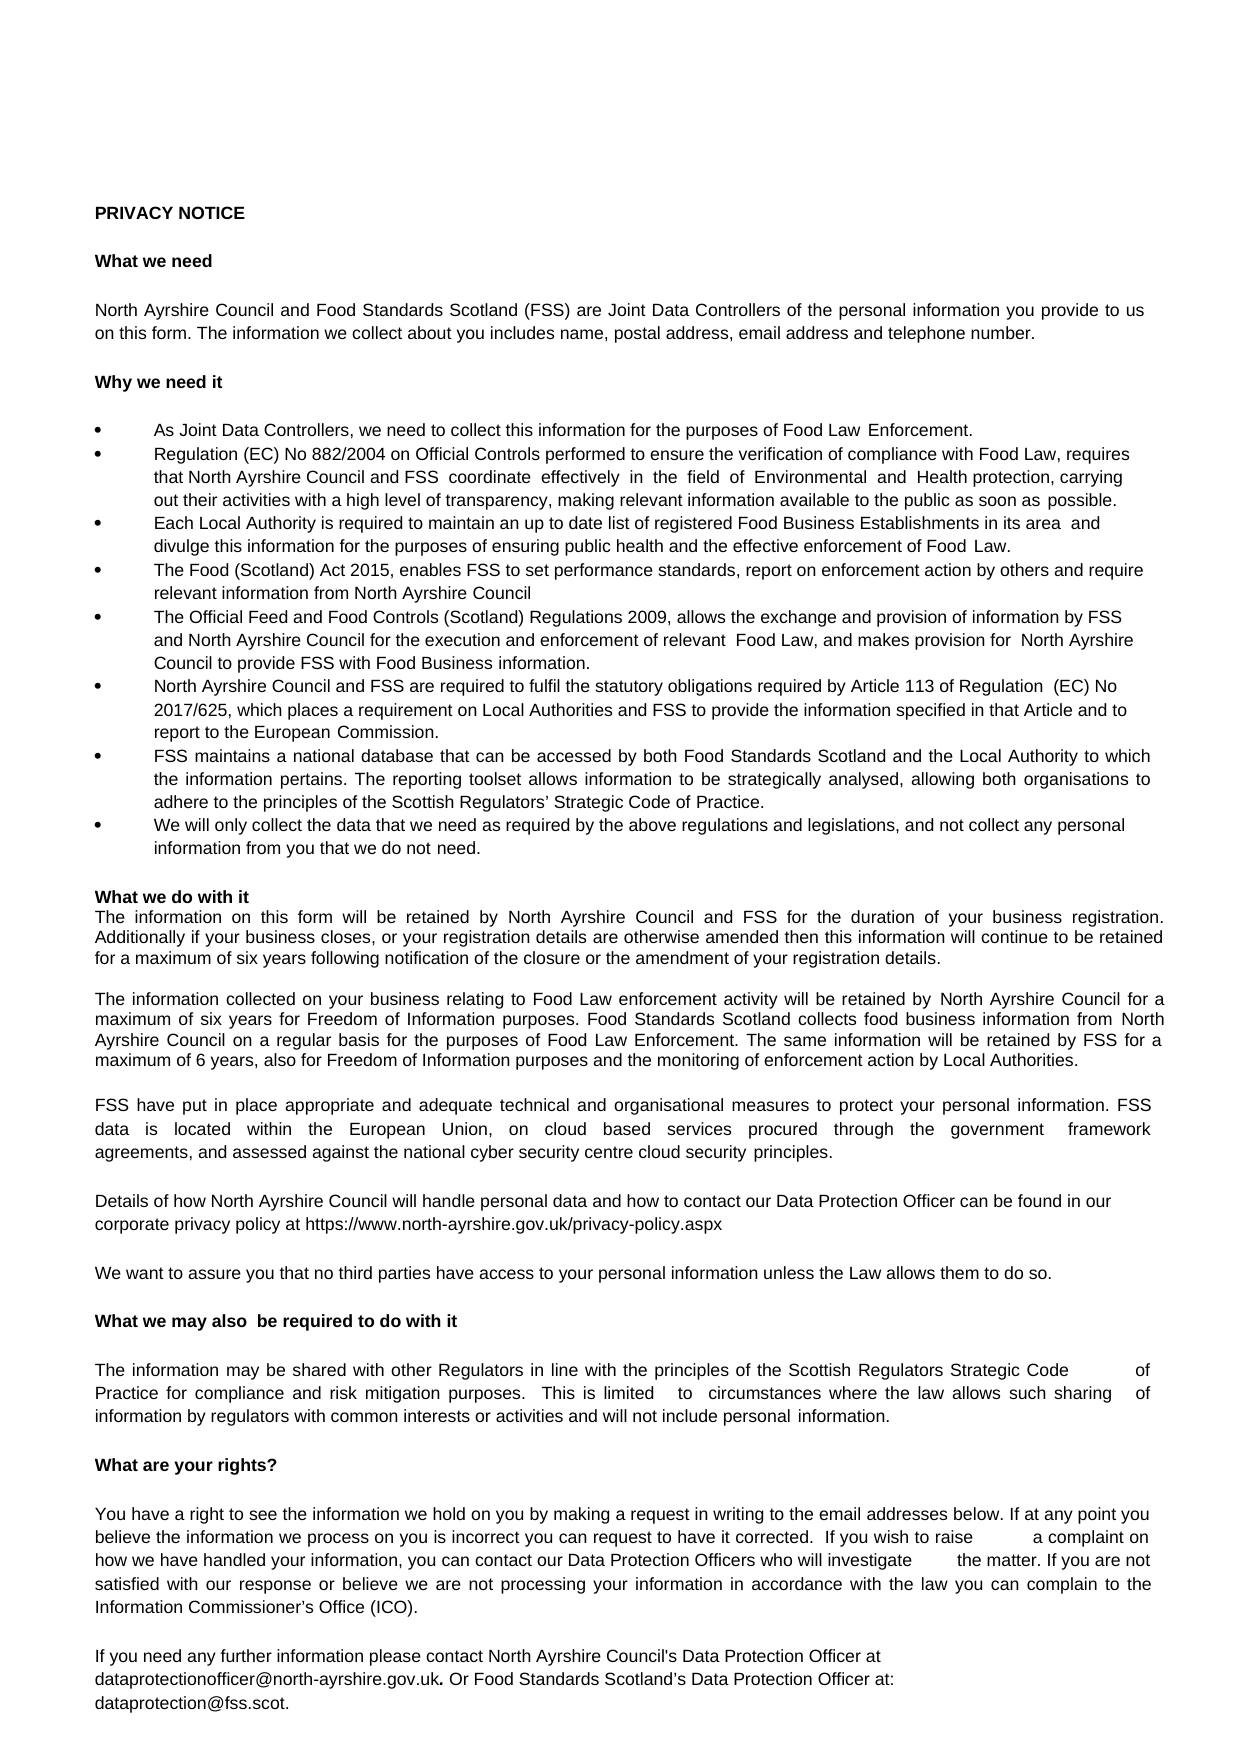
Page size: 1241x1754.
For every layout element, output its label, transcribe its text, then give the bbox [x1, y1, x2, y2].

text The information on this form will be retained by North Ayrshire Council and FSS for the duration of your business registration. Additionally if your business closes, or your registration details are otherwise amended then this information will continue to be retained for a maximum of six years following notification of the closure or the amendment of your registration details. [94, 907, 1164, 968]
list The Official Feed and Food Controls (Scotland) Regulations 2009, allows the exchange and provision of information by FSS and North Ayrshire Council for the execution and enforcement of relevant Food Law, and makes provision for North Ayrshire Council to provide FSS with Food Business information. [94, 607, 1152, 673]
subtitle What we may also be required to do with it [94, 1311, 1164, 1331]
list The Food (Scotland) Act 2015, enables FSS to set performance standards, report on enforcement action by others and require relevant information from North Ayrshire Council [94, 560, 1153, 603]
text If you need any further information please contact North Ayrshire Council's Data Protection Officer at dataprotectionofficer@north-ayrshire.gov.uk. Or Food Standards Scotland’s Data Protection Officer at: dataprotection@fss.scot. [94, 1646, 979, 1713]
text The information collected on your business relating to Food Law enforcement activity will be retained by North Ayrshire Council for a maximum of six years for Freedom of Information purposes. Food Standards Scotland collects food business information from North Ayrshire Council on a regular basis for the purposes of Food Law Enforcement. The same information will be retained by FSS for a maximum of 6 years, also for Freedom of Information purposes and the monitoring of enforcement action by Local Authorities. [94, 988, 1164, 1070]
list Regulation (EC) No 882/2004 on Official Controls performed to ensure the verification of compliance with Food Law, requires that North Ayrshire Council and FSS coordinate effectively in the field of Environmental and Health protection, carrying out their activities with a high level of transparency, making relevant information available to the public as soon as possible. [94, 443, 1153, 510]
text The information may be shared with other Regulators in line with the principles of the Scottish Regulators Strategic Code of Practice for compliance and risk mitigation purposes. This is limited to circumstances where the law allows such sharing of information by regulators with common interests or activities and will not include personal information. [94, 1359, 1153, 1427]
list North Ayrshire Council and FSS are required to fulfil the statutory obligations required by Article 113 of Regulation (EC) No 2017/625, which places a requirement on Local Authorities and FSS to provide the information specified in that Article and to report to the European Commission. [94, 676, 1131, 743]
list As Joint Data Controllers, we need to collect this information for the purposes of Food Law Enforcement. [94, 420, 1164, 441]
text You have a right to see the information we hold on you by making a request in writing to the email addresses below. If at any point you believe the information we process on you is incorrect you can request to have it corrected. If you wish to raise a complaint on how we have handled your information, you can contact our Data Protection Officers who will investigate the matter. If you are not satisfied with our response or believe we are not processing your information in accordance with the law you can complain to the Information Commissioner’s Office (ICO). [94, 1503, 1153, 1617]
text FSS have put in place appropriate and adequate technical and organisational measures to protect your personal information. FSS data is located within the European Union, on cloud based services procured through the government framework agreements, and assessed against the national cyber security centre cloud security principles. [94, 1095, 1153, 1162]
list FSS maintains a national database that can be accessed by both Food Standards Scotland and the Local Authority to which the information pertains. The reporting toolset allows information to be strategically analysed, allowing both organisations to adhere to the principles of the Scottish Regulators’ Strategic Code of Practice. [94, 746, 1152, 812]
text We want to assure you that no third parties have access to your personal information unless the Law allows them to do so. [94, 1262, 1164, 1283]
subtitle What are your rights? [94, 1455, 1164, 1475]
text Details of how North Ayrshire Council will handle personal data and how to contact our Data Protection Officer can be found in our corporate privacy policy at https://www.north-ayrshire.gov.uk/privacy-policy.aspx [94, 1190, 1161, 1234]
subtitle PRIVACY NOTICE [94, 203, 1164, 223]
list Each Local Authority is required to maintain an up to date list of registered Food Business Establishments in its area and divulge this information for the purposes of ensuring public health and the effective enforcement of Food Law. [94, 513, 1150, 557]
list We will only collect the data that we need as required by the above regulations and legislations, and not collect any personal information from you that we do not need. [94, 815, 1152, 858]
text What we need [94, 251, 1164, 272]
subtitle Why we need it [94, 371, 1164, 392]
subtitle What we do with it [94, 886, 1164, 907]
text North Ayrshire Council and Food Standards Scotland (FSS) are Joint Data Controllers of the personal information you provide to us on this form. The information we collect about you includes name, postal address, email address and telephone number. [94, 299, 1146, 343]
